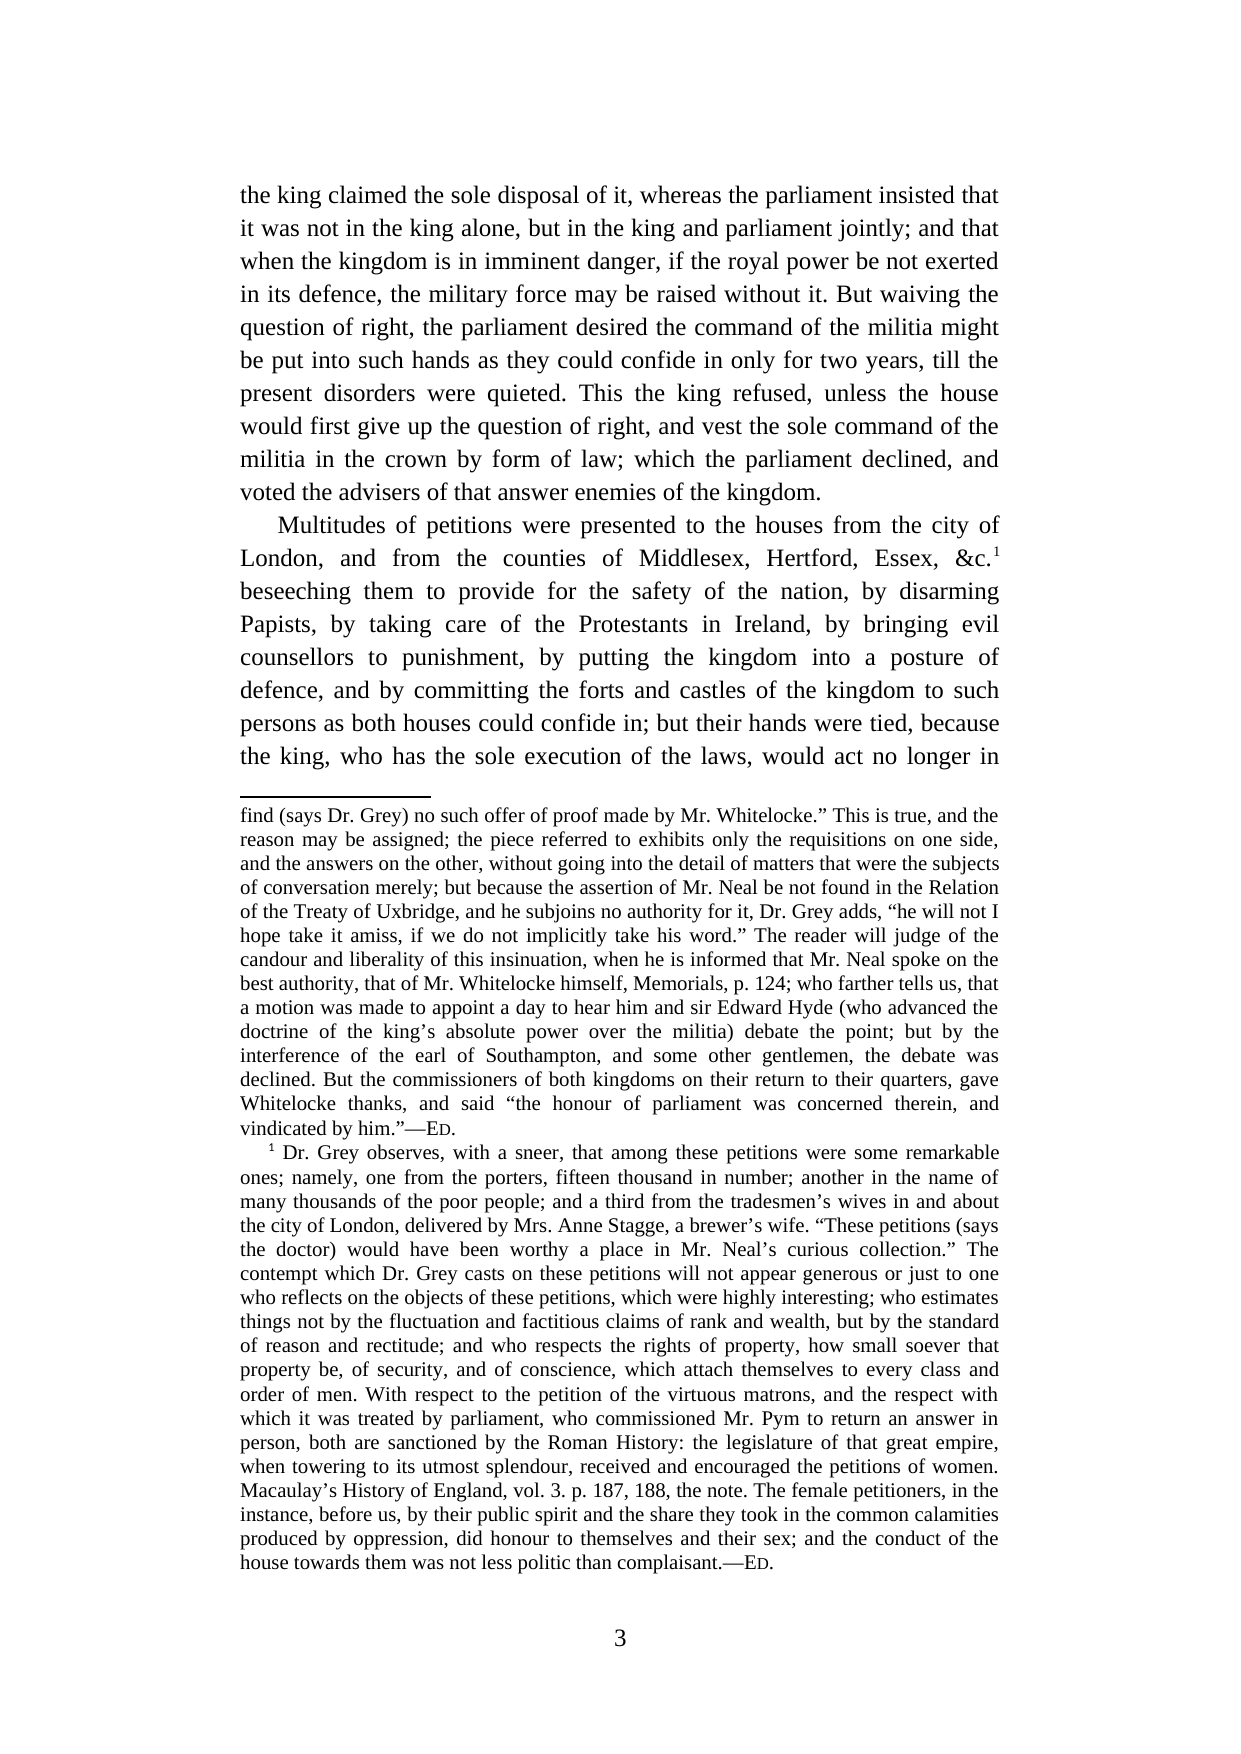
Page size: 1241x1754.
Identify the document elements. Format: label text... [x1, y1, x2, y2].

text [240, 180, 1000, 506]
